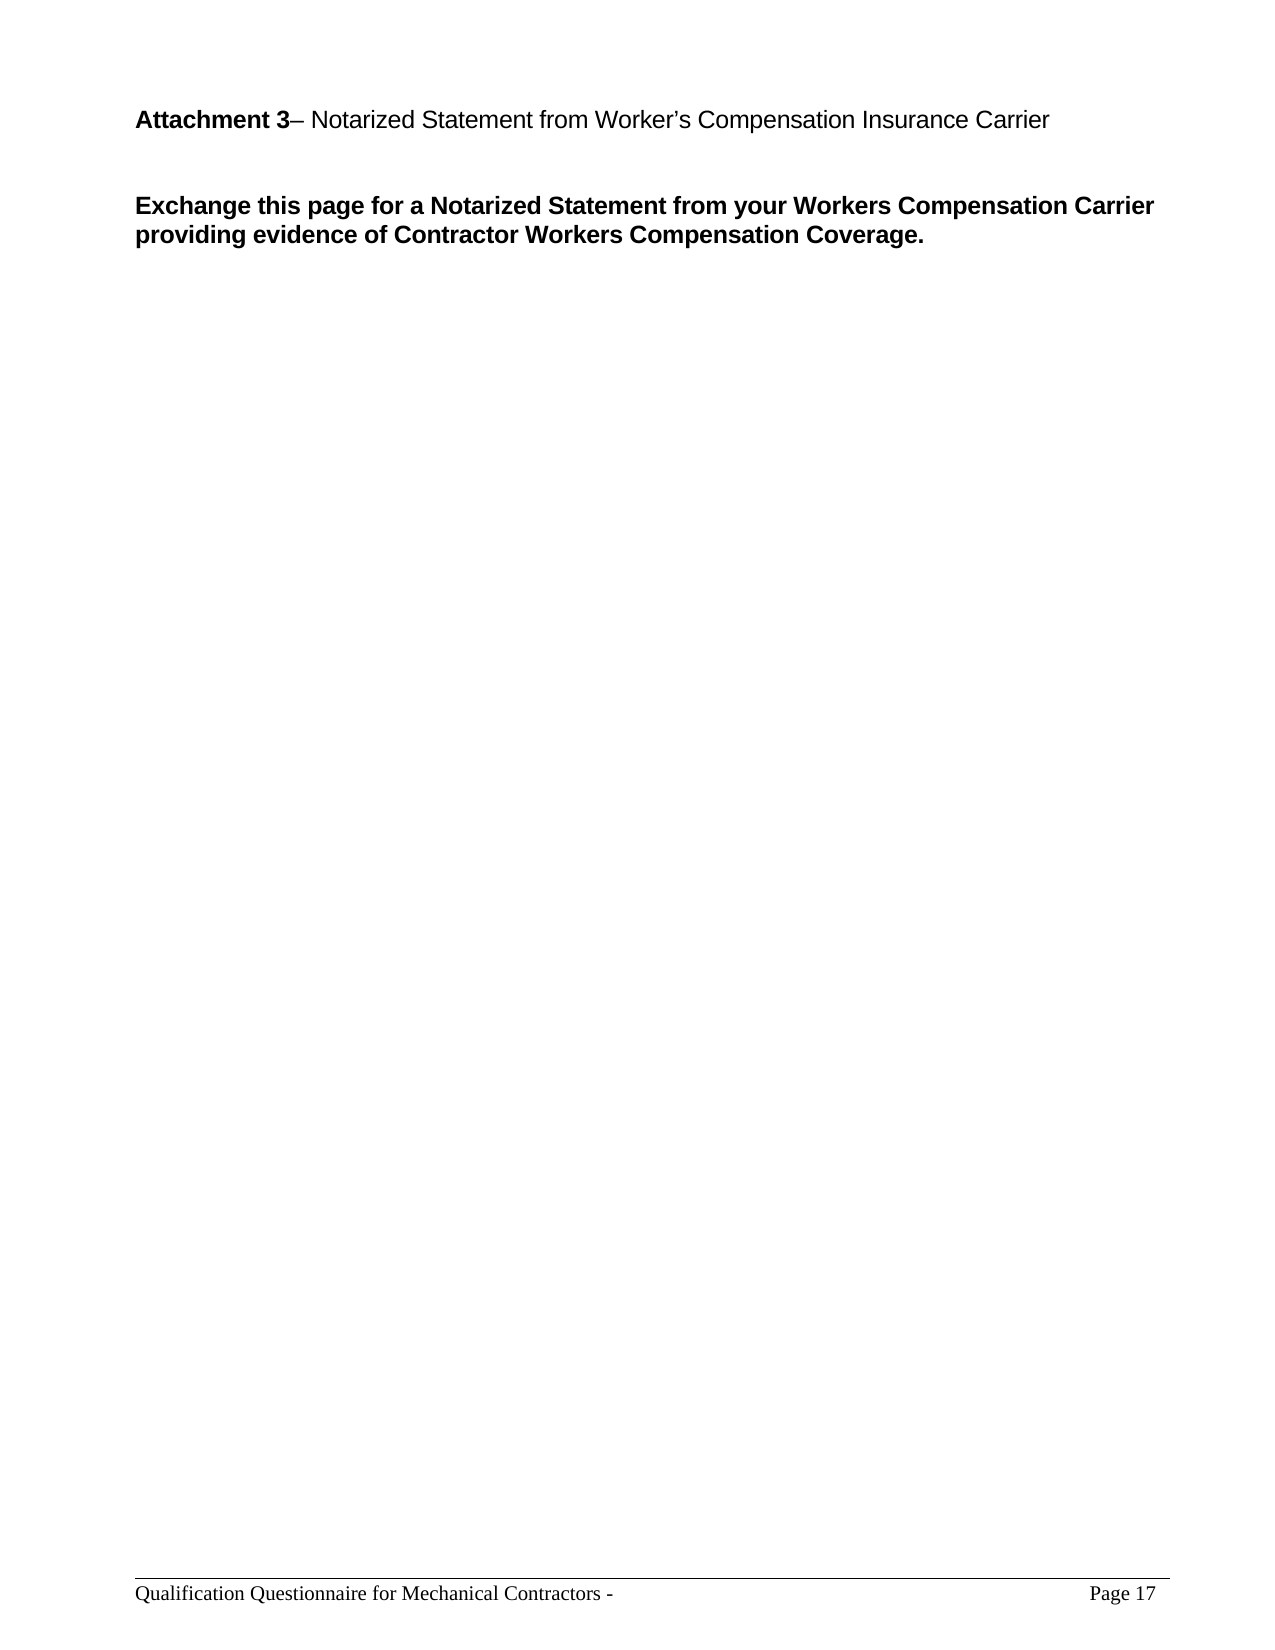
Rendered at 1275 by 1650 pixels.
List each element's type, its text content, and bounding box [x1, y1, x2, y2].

text Attachment 3– Notarized Statement from Worker’s Compensation Insurance Carrier [135, 105, 1170, 134]
text Exchange this page for a Notarized Statement from your Workers Compensation Carrier providing evidence of Contractor Workers Compensation Coverage. [135, 191, 1170, 249]
